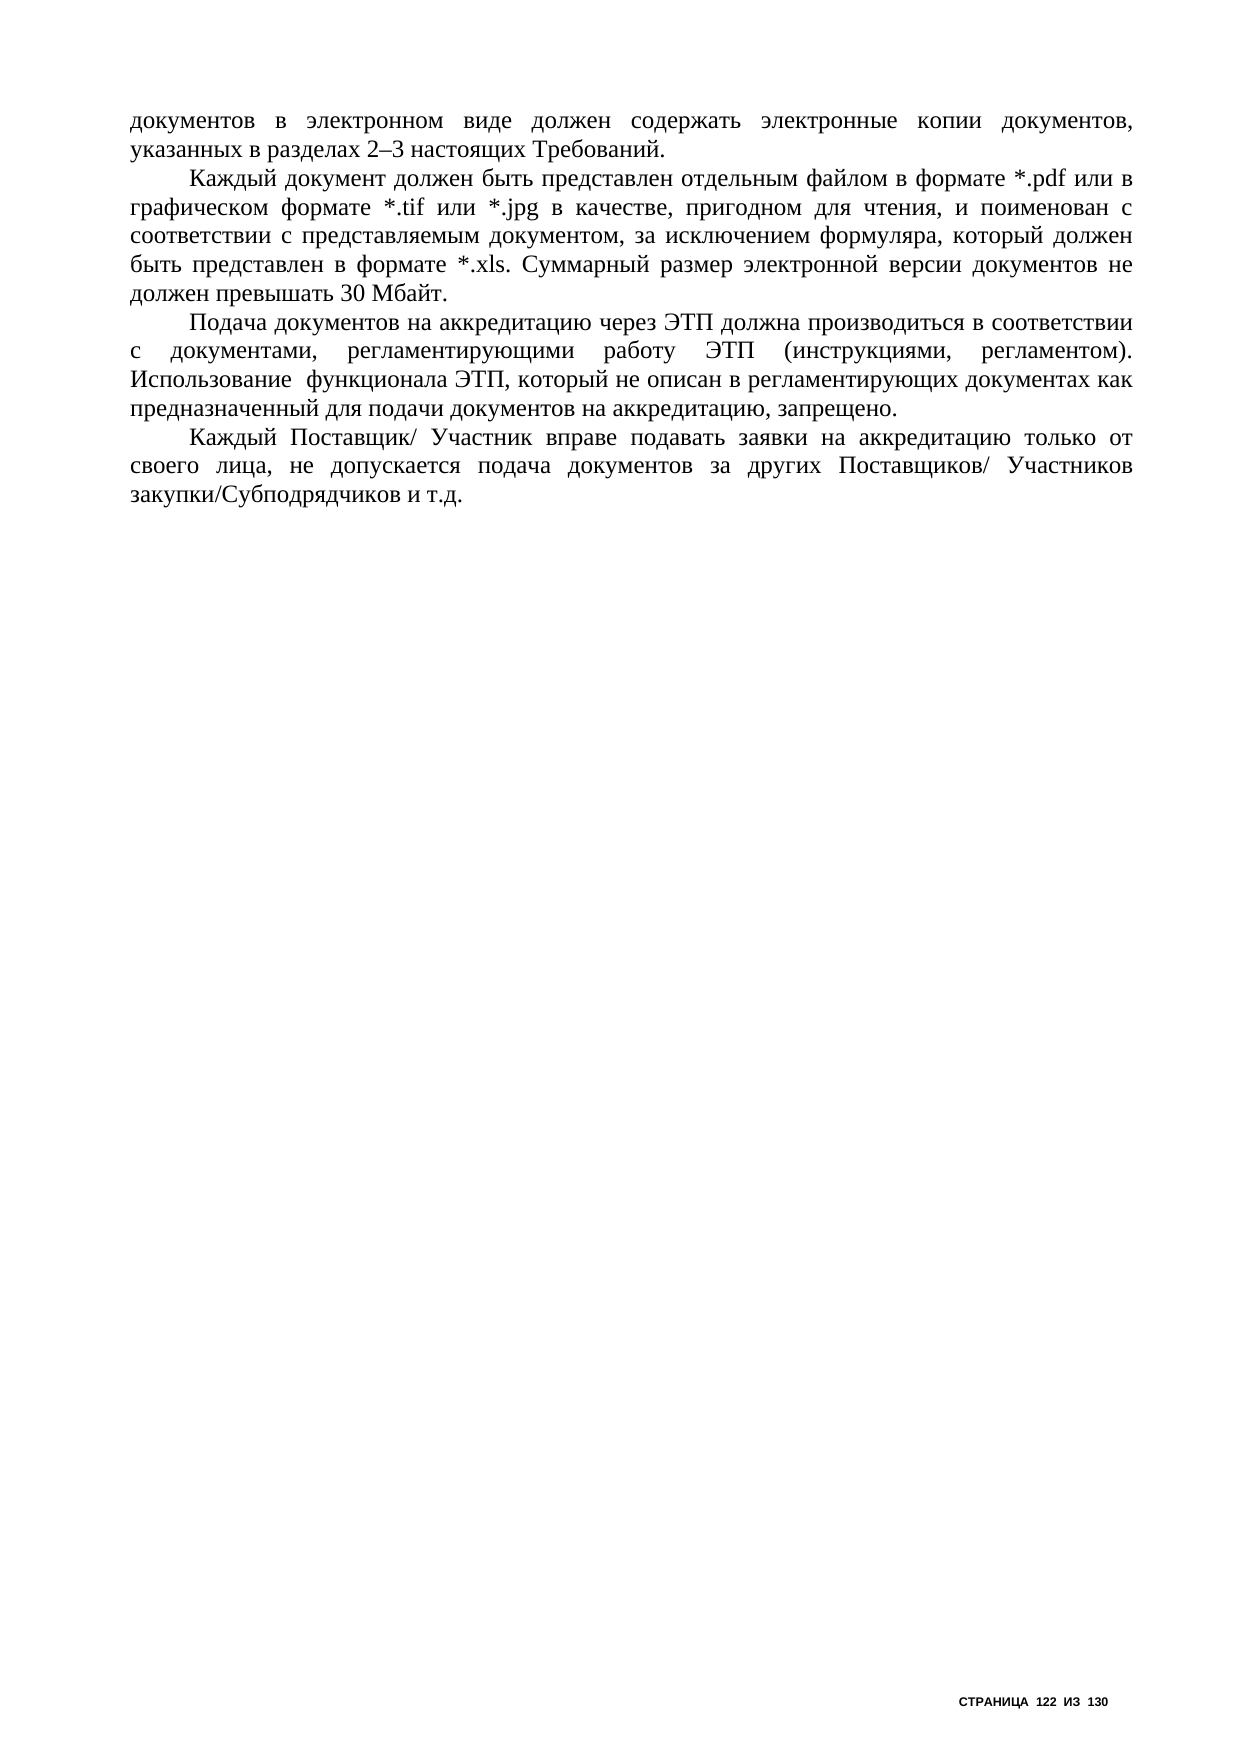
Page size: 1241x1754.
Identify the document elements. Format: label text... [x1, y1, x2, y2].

text Подача документов на аккредитацию через ЭТП должна производиться в соответствии с документами, регламентирующими работу ЭТП (инструкциями, регламентом). Использование функционала ЭТП, который не описан в регламентирующих документах как предназначенный для подачи документов на аккредитацию, запрещено. [130, 307, 1134, 422]
text Каждый Поставщик/ Участник вправе подавать заявки на аккредитацию только от своего лица, не допускается подача документов за других Поставщиков/ Участников закупки/Субподрядчиков и т.д. [130, 422, 1134, 508]
text Каждый документ должен быть представлен отдельным файлом в формате *.pdf или в графическом формате *.tif или *.jpg в качестве, пригодном для чтения, и поименован с соответствии с представляемым документом, за исключением формуляра, который должен быть представлен в формате *.xls. Суммарный размер электронной версии документов не должен превышать 30 Мбайт. [130, 163, 1134, 307]
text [130, 106, 1134, 163]
